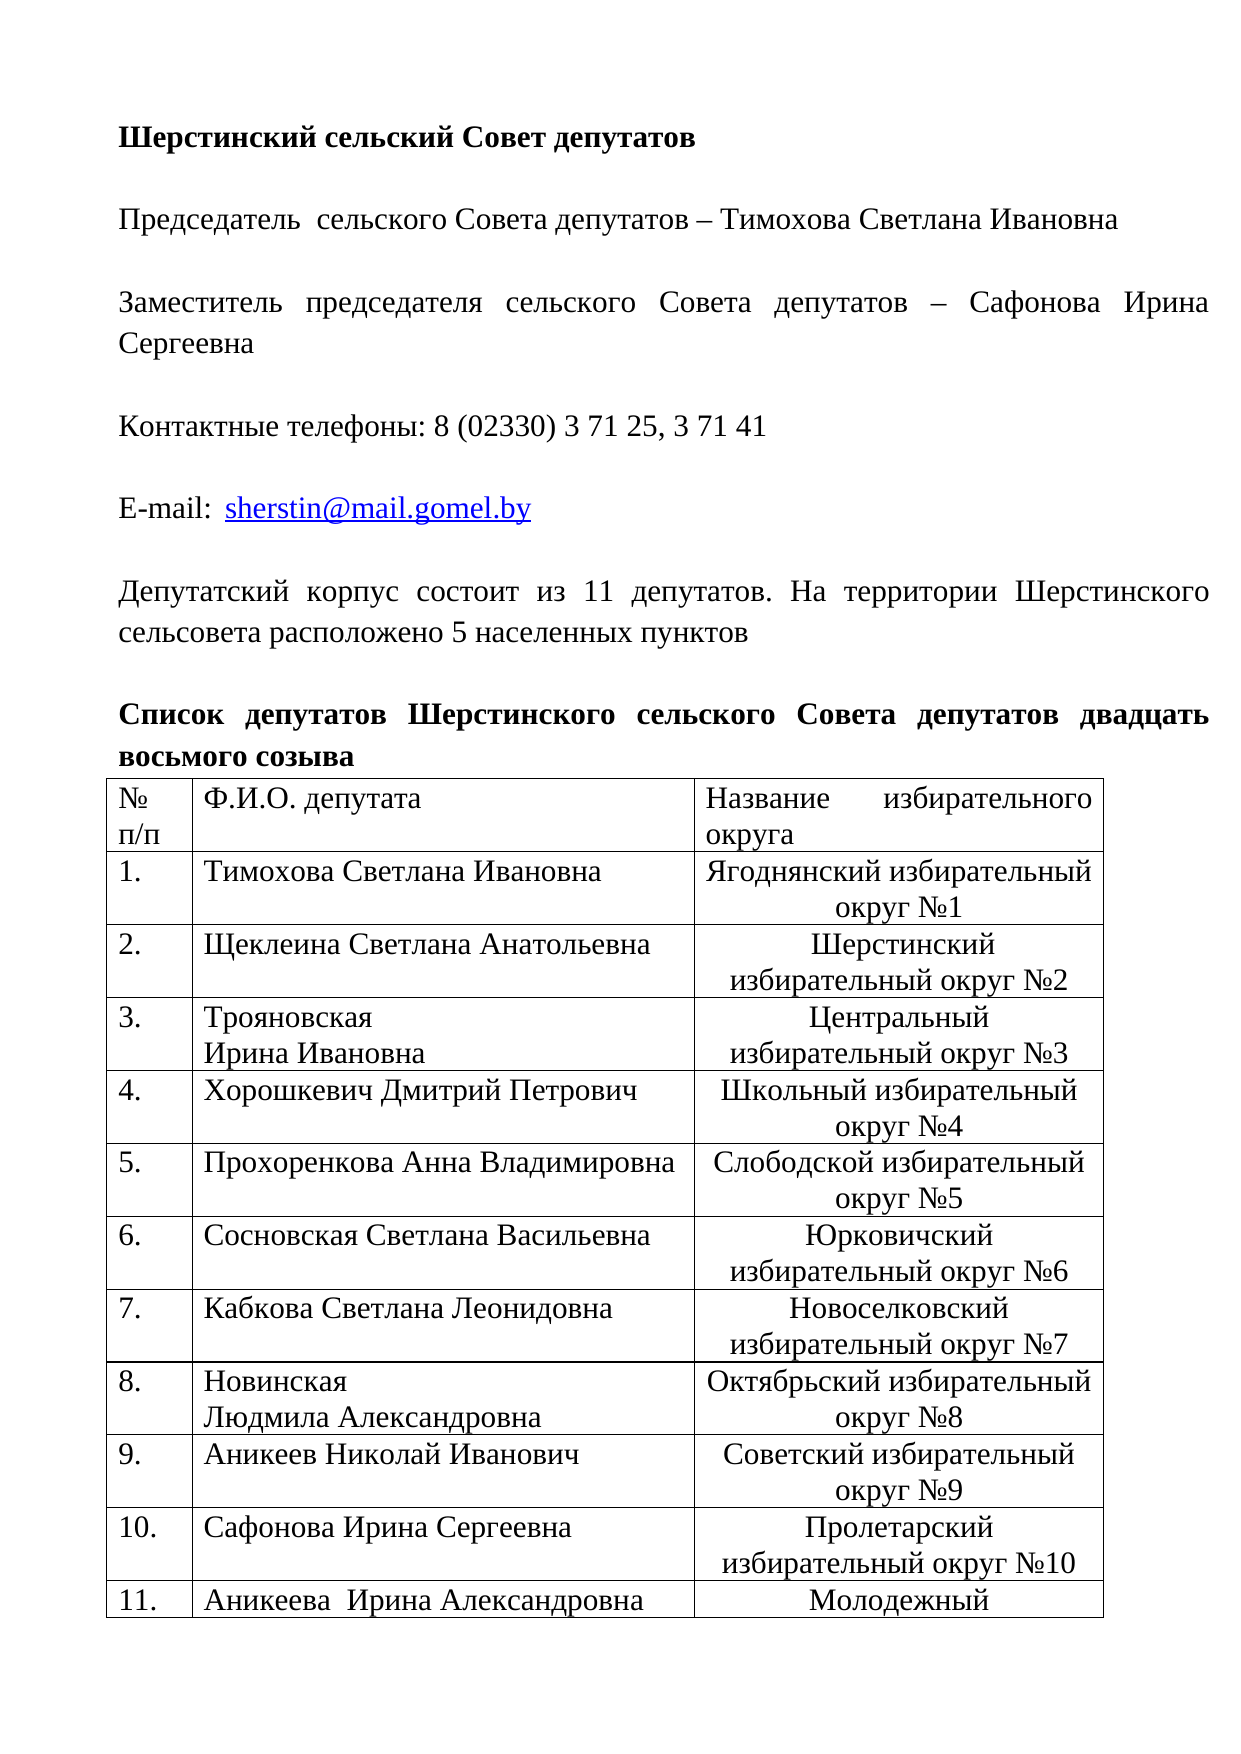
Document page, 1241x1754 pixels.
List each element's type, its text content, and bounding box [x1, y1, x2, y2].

table_cell Сафонова Ирина Сергеевна [193, 1508, 694, 1580]
table_cell 6. [107, 1217, 192, 1288]
text E-mail: sherstin@mail.gomel.by [118, 489, 1211, 525]
table_cell Новинская Людмила Александровна [193, 1363, 694, 1434]
table_cell 5. [107, 1144, 192, 1216]
table_cell 9. [107, 1435, 192, 1507]
table_cell Трояновская Ирина Ивановна [193, 998, 694, 1070]
text Депутатский корпус состоит из 11 депутатов. На территории Шерстинского сельсовета расположено 5 населенных пунктов [118, 572, 1211, 649]
table_cell Школьный избирательный округ №4 [695, 1071, 1103, 1143]
table_cell Тимохова Светлана Ивановна [193, 852, 694, 924]
table_cell 1. [107, 852, 192, 924]
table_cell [193, 1581, 694, 1617]
table_cell 3. [107, 998, 192, 1070]
table_cell Октябрьский избирательный округ №8 [695, 1363, 1103, 1434]
table_cell 11. [107, 1581, 192, 1617]
table_cell Ягоднянский избирательный округ №1 [695, 852, 1103, 924]
table_cell Щеклеина Светлана Анатольевна [193, 925, 694, 997]
table_cell Центральный избирательный округ №3 [695, 998, 1103, 1070]
table_cell Прохоренкова Анна Владимировна [193, 1144, 694, 1216]
text Шерстинский сельский Совет депутатов [118, 118, 1211, 154]
text Председатель сельского Совета депутатов – Тимохова Светлана Ивановна [118, 201, 1211, 237]
table_cell Новоселковский избирательный округ №7 [695, 1290, 1103, 1361]
table_cell Хорошкевич Дмитрий Петрович [193, 1071, 694, 1143]
table_cell 2. [107, 925, 192, 997]
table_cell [695, 1581, 1103, 1617]
table_cell Аникеев Николай Иванович [193, 1435, 694, 1507]
table_cell Пролетарский избирательный округ №10 [695, 1508, 1103, 1580]
table_cell 4. [107, 1071, 192, 1143]
table_cell Кабкова Светлана Леонидовна [193, 1290, 694, 1361]
table_cell Советский избирательный округ №9 [695, 1435, 1103, 1507]
table_header Название избирательного округа [695, 779, 1103, 851]
table_cell Слободской избирательный округ №5 [695, 1144, 1103, 1216]
text Заместитель председателя сельского Совета депутатов – Сафонова Ирина Сергеевна [118, 283, 1211, 360]
table_cell 10. [107, 1508, 192, 1580]
text Контактные телефоны: 8 (02330) 3 71 25, 3 71 41 [118, 407, 1211, 443]
table_cell Юрковичский избирательный округ №6 [695, 1217, 1103, 1288]
table_cell Сосновская Светлана Васильевна [193, 1217, 694, 1288]
table_header Ф.И.О. депутата [193, 779, 694, 851]
table_cell 7. [107, 1290, 192, 1361]
table_cell 8. [107, 1363, 192, 1434]
table_cell Шерстинский избирательный округ №2 [695, 925, 1103, 997]
table_header № п/п [107, 779, 192, 851]
text Список депутатов Шерстинского сельского Совета депутатов двадцать восьмого созыва [118, 696, 1211, 773]
